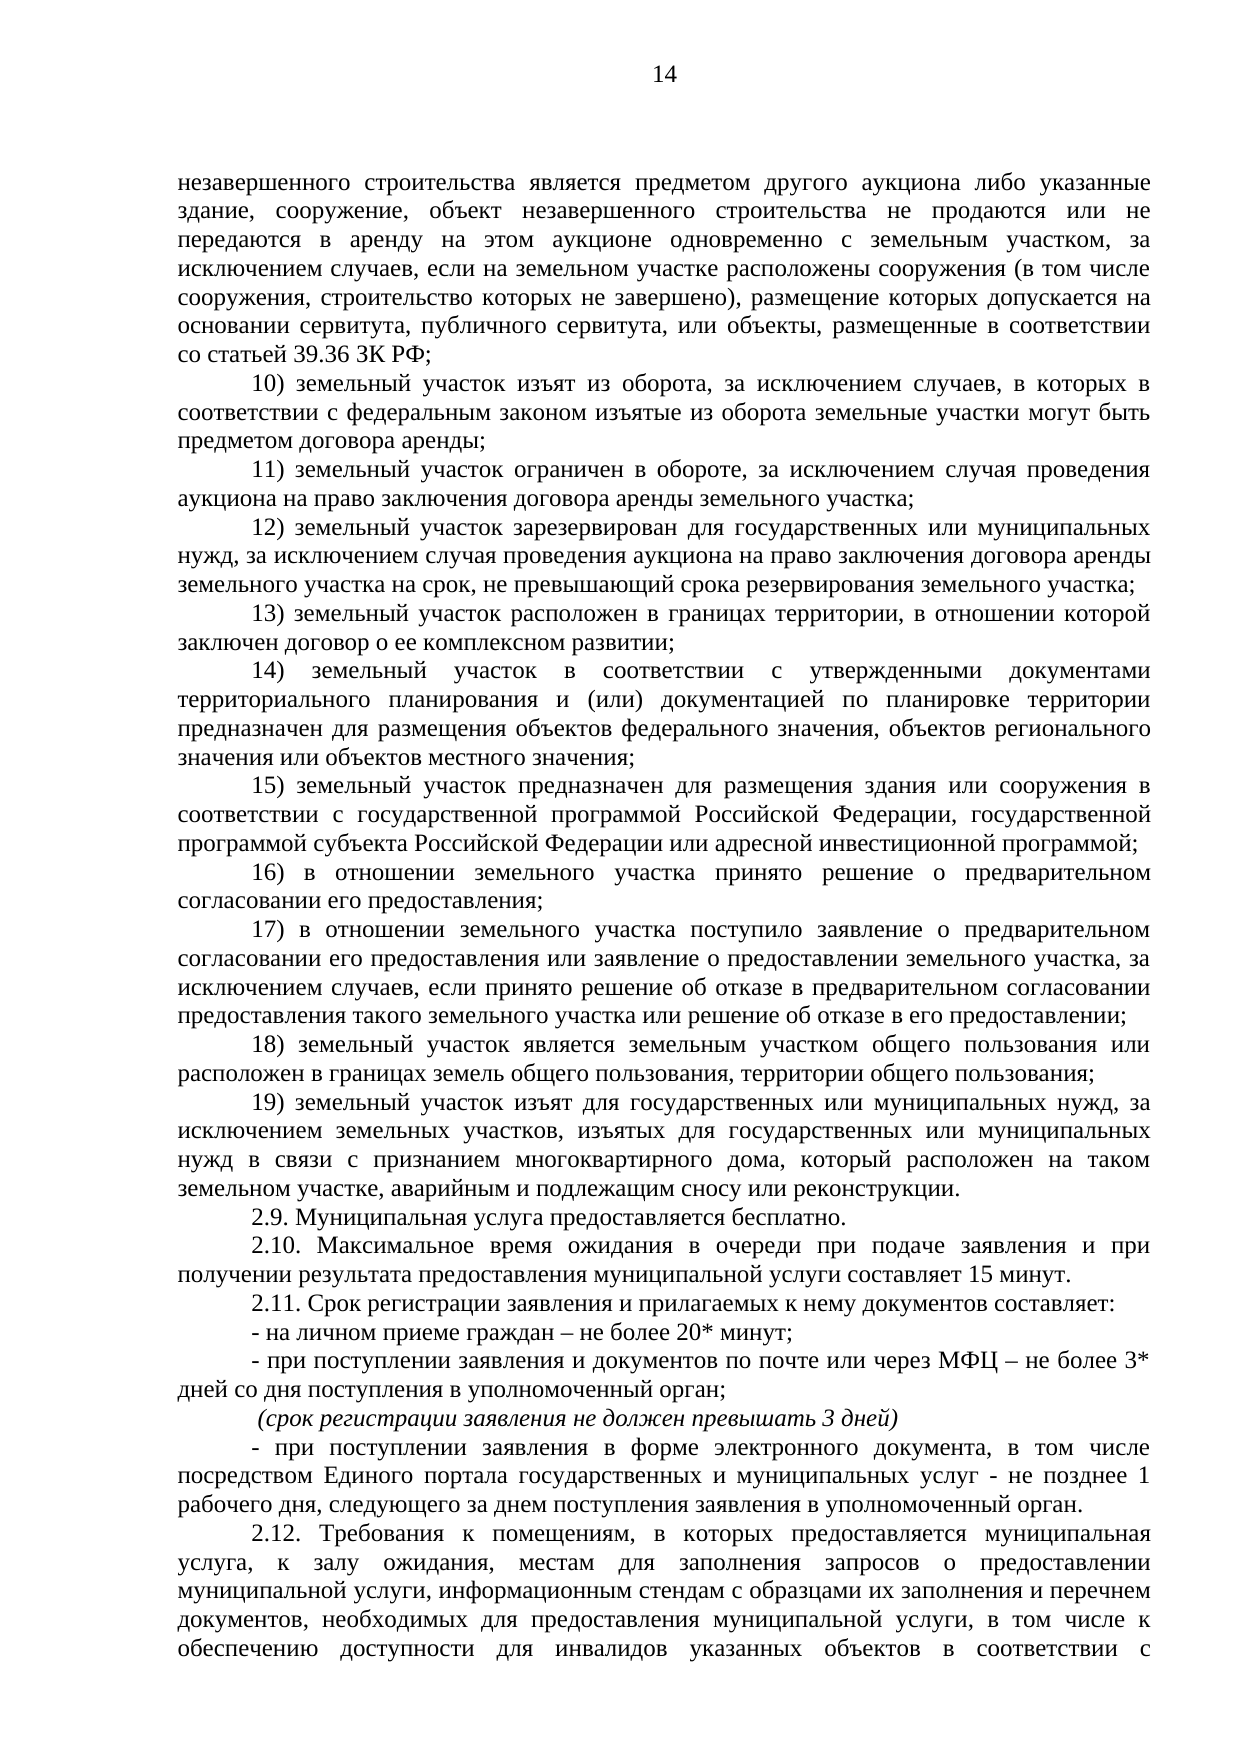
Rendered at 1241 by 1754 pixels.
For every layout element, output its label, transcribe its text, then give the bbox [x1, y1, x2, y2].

text 12) земельный участок зарезервирован для государственных или муниципальных нужд, за исключением случая проведения аукциона на право заключения договора аренды земельного участка на срок, не превышающий срока резервирования земельного участка; [177, 512, 1152, 598]
text 2.10. Максимальное время ожидания в очереди при подаче заявления и при получении результата предоставления муниципальной услуги составляет 15 минут. [177, 1231, 1152, 1288]
text 14) земельный участок в соответствии с утвержденными документами территориального планирования и (или) документацией по планировке территории предназначен для размещения объектов федерального значения, объектов регионального значения или объектов местного значения; [177, 656, 1152, 771]
text 2.9. Муниципальная услуга предоставляется бесплатно. [177, 1202, 1152, 1231]
text 18) земельный участок является земельным участком общего пользования или расположен в границах земель общего пользования, территории общего пользования; [177, 1029, 1152, 1087]
text 17) в отношении земельного участка поступило заявление о предварительном согласовании его предоставления или заявление о предоставлении земельного участка, за исключением случаев, если принято решение об отказе в предварительном согласовании предоставления такого земельного участка или решение об отказе в его предоставлении; [177, 914, 1152, 1029]
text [177, 167, 1152, 368]
text 16) в отношении земельного участка принято решение о предварительном согласовании его предоставления; [177, 857, 1152, 914]
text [177, 1518, 1152, 1662]
text 10) земельный участок изъят из оборота, за исключением случаев, в которых в соответствии с федеральным законом изъятые из оборота земельные участки могут быть предметом договора аренды; [177, 368, 1152, 454]
text 13) земельный участок расположен в границах территории, в отношении которой заключен договор о ее комплексном развитии; [177, 598, 1152, 656]
text - на личном приеме граждан – не более 20* минут; [177, 1317, 1152, 1346]
text 19) земельный участок изъят для государственных или муниципальных нужд, за исключением земельных участков, изъятых для государственных или муниципальных нужд в связи с признанием многоквартирного дома, который расположен на таком земельном участке, аварийным и подлежащим сносу или реконструкции. [177, 1087, 1152, 1202]
text 15) земельный участок предназначен для размещения здания или сооружения в соответствии с государственной программой Российской Федерации, государственной программой субъекта Российской Федерации или адресной инвестиционной программой; [177, 771, 1152, 857]
text (срок регистрации заявления не должен превышать 3 дней) [177, 1403, 1152, 1432]
text 2.11. Срок регистрации заявления и прилагаемых к нему документов составляет: [177, 1288, 1152, 1317]
text 11) земельный участок ограничен в обороте, за исключением случая проведения аукциона на право заключения договора аренды земельного участка; [177, 454, 1152, 512]
text - при поступлении заявления и документов по почте или через МФЦ – не более 3* дней со дня поступления в уполномоченный орган; [177, 1346, 1152, 1403]
text - при поступлении заявления в форме электронного документа, в том числе посредством Единого портала государственных и муниципальных услуг - не позднее 1 рабочего дня, следующего за днем поступления заявления в уполномоченный орган. [177, 1432, 1152, 1518]
